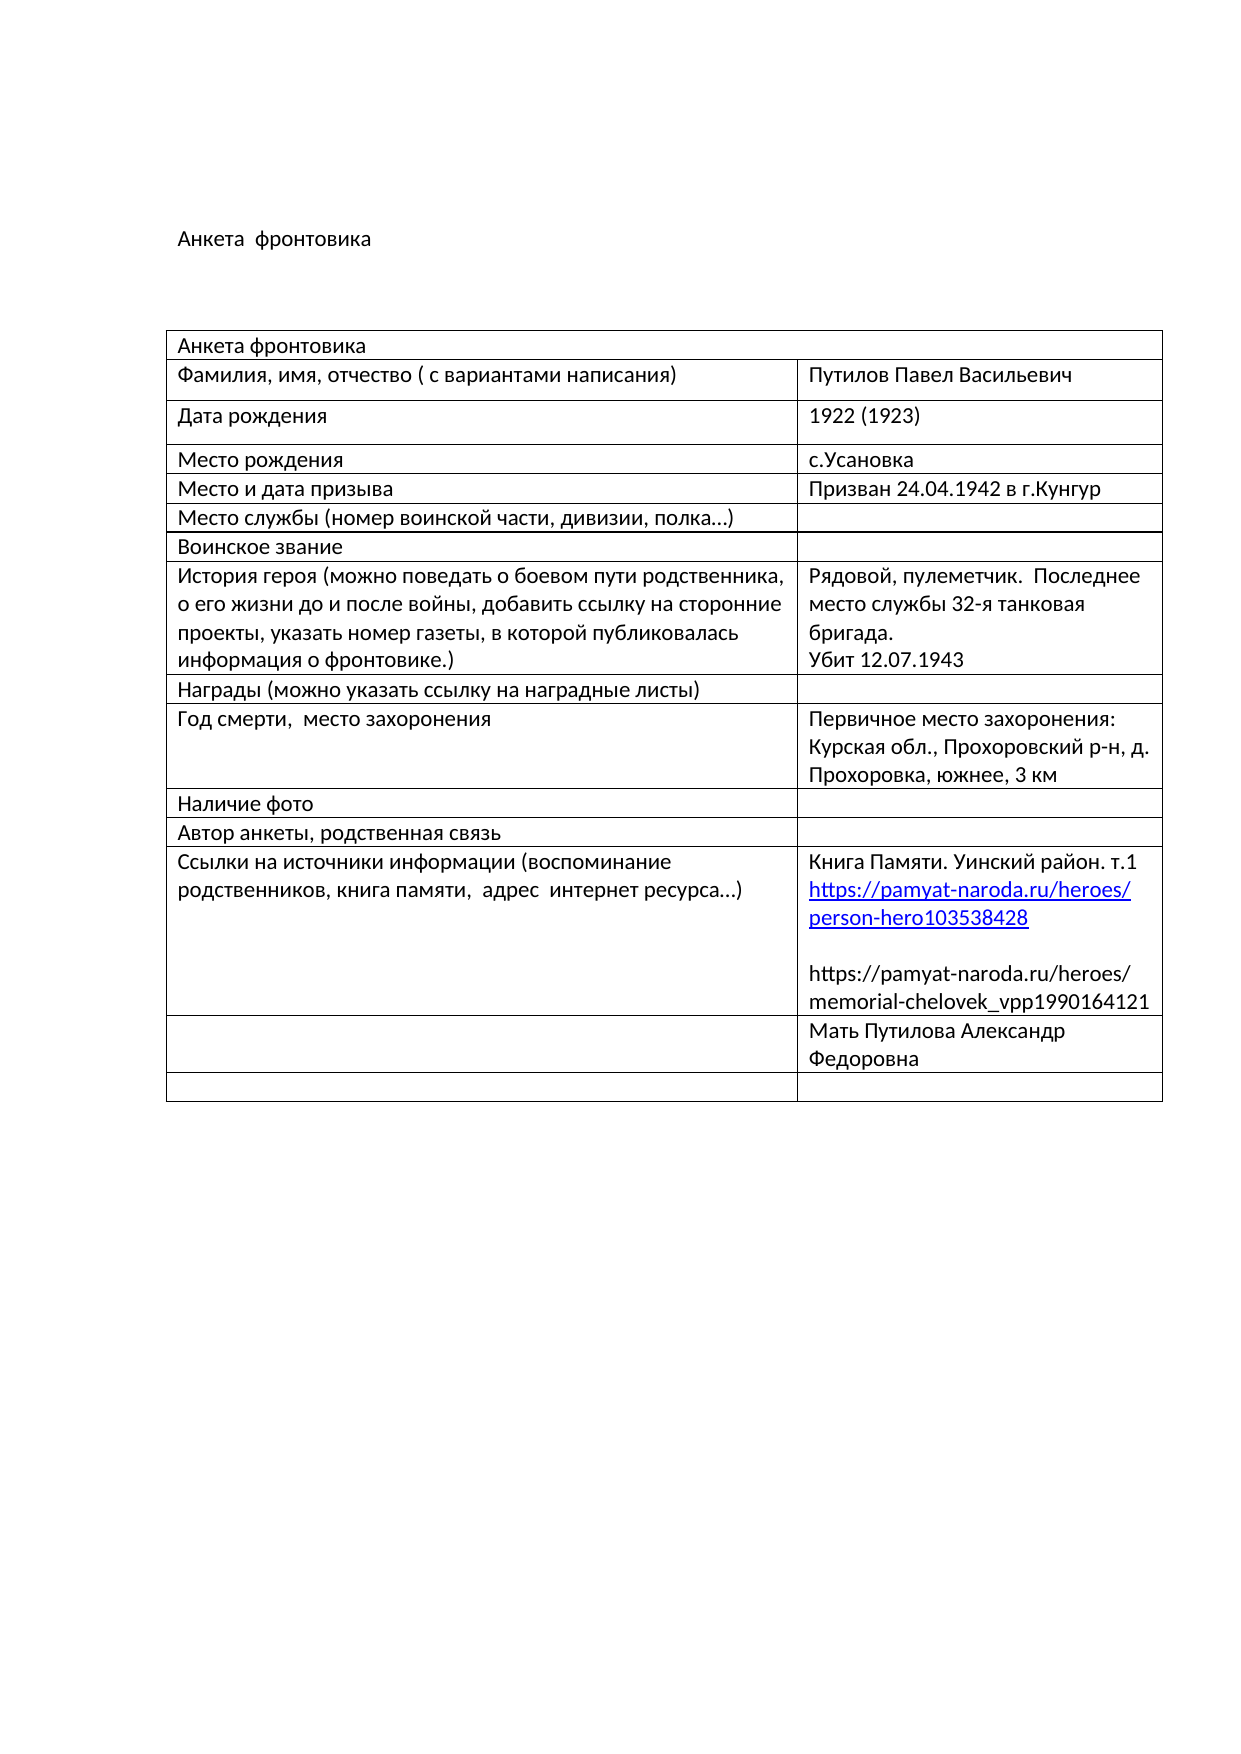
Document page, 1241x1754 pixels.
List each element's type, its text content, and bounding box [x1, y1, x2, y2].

table_cell Автор анкеты, родственная связь [167, 818, 797, 846]
table_cell [167, 1073, 797, 1101]
table_cell [167, 1016, 797, 1072]
table_cell Место рождения [167, 445, 797, 473]
table_cell [798, 504, 1162, 531]
table_cell [798, 1073, 1162, 1101]
table_cell Путилов Павел Васильевич [798, 360, 1162, 400]
table_cell [798, 789, 1162, 817]
table_cell Призван 24.04.1942 в г.Кунгур [798, 474, 1162, 502]
table_cell Мать Путилова Александр Федоровна [798, 1016, 1162, 1072]
table_cell Дата рождения [167, 401, 797, 444]
table_cell Рядовой, пулеметчик. Последнее место службы 32-я танковая бригада. Убит 12.07.1943 [798, 562, 1162, 674]
table_cell Фамилия, имя, отчество ( с вариантами написания) [167, 360, 797, 400]
table_cell Первичное место захоронения: Курская обл., Прохоровский р-н, д. Прохоровка, южнее, 3 км [798, 704, 1162, 788]
table_cell с.Усановка [798, 445, 1162, 473]
table_cell Место службы (номер воинской части, дивизии, полка…) [167, 504, 797, 531]
table_cell [798, 818, 1162, 846]
table_cell Место и дата призыва [167, 474, 797, 502]
table_cell 1922 (1923) [798, 401, 1162, 444]
table_cell Воинское звание [167, 533, 797, 561]
table_cell [798, 675, 1162, 703]
table_cell История героя (можно поведать о боевом пути родственника, о его жизни до и после войны, добавить ссылку на сторонние проекты, указать номер газеты, в которой публиковалась информация о фронтовике.) [167, 562, 797, 674]
text Анкета фронтовика [177, 224, 1152, 252]
table_cell [798, 533, 1162, 561]
table_cell Награды (можно указать ссылку на наградные листы) [167, 675, 797, 703]
table_cell Наличие фото [167, 789, 797, 817]
table_cell Год смерти, место захоронения [167, 704, 797, 788]
table_cell Ссылки на источники информации (воспоминание родственников, книга памяти, адрес интернет ресурса…) [167, 847, 797, 1015]
table_header Анкета фронтовика [167, 331, 1162, 359]
table_cell Книга Памяти. Уинский район. т.1 https://pamyat-naroda.ru/heroes/person-hero103538428 https://pamyat-naroda.ru/heroes/memorial-chelovek_vpp1990164121 [798, 847, 1162, 1015]
